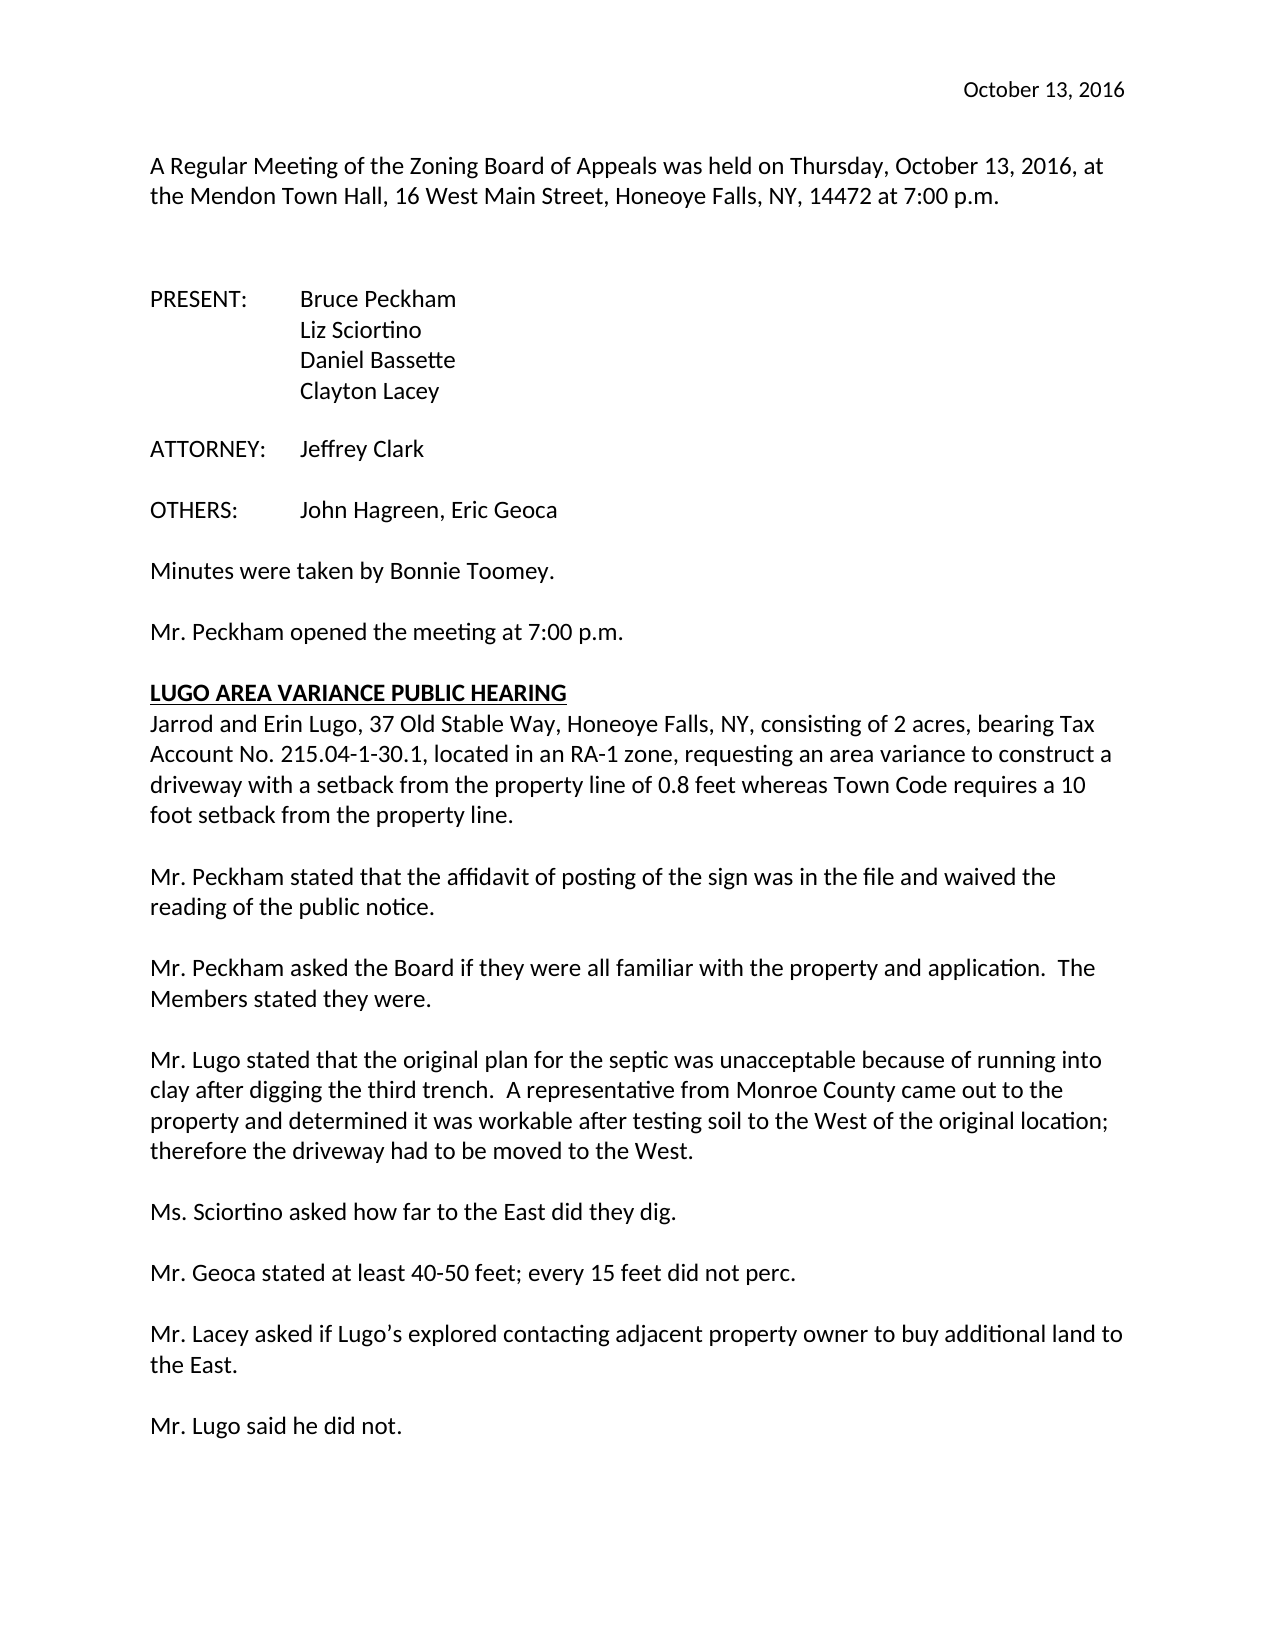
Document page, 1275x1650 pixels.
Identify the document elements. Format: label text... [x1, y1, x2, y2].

text ATTORNEY: Jeffrey Clark [150, 433, 1125, 464]
text OTHERS: John Hagreen, Eric Geoca [150, 494, 1125, 525]
text Mr. Peckham asked the Board if they were all familiar with the property and application. The Members stated they were. [150, 952, 1125, 1013]
text PRESENT: Bruce Peckham [150, 283, 1125, 314]
text Jarrod and Erin Lugo, 37 Old Stable Way, Honeoye Falls, NY, consisting of 2 acres, bearing Tax Account No. 215.04-1-30.1, located in an RA-1 zone, requesting an area variance to construct a driveway with a setback from the property line of 0.8 feet whereas Town Code requires a 10 foot setback from the property line. [150, 708, 1125, 830]
text Mr. Lugo said he did not. [150, 1410, 1125, 1441]
text Mr. Lacey asked if Lugo’s explored contacting adjacent property owner to buy additional land to the East. [150, 1318, 1125, 1379]
text Minutes were taken by Bonnie Toomey. [150, 555, 1125, 586]
text Mr. Geoca stated at least 40-50 feet; every 15 feet did not perc. [150, 1257, 1125, 1288]
text Ms. Sciortino asked how far to the East did they dig. [150, 1196, 1125, 1227]
text Liz Sciortino [225, 314, 1125, 344]
text LUGO AREA VARIANCE PUBLIC HEARING [150, 677, 1125, 708]
text A Regular Meeting of the Zoning Board of Appeals was held on Thursday, October 13, 2016, at the Mendon Town Hall, 16 West Main Street, Honeoye Falls, NY, 14472 at 7:00 p.m. [150, 150, 1125, 211]
text Mr. Peckham stated that the affidavit of posting of the sign was in the file and waived the reading of the public notice. [150, 861, 1125, 922]
text Mr. Lugo stated that the original plan for the septic was unacceptable because of running into clay after digging the third trench. A representative from Monroe County came out to the property and determined it was workable after testing soil to the West of the original location; therefore the driveway had to be moved to the West. [150, 1044, 1125, 1166]
text Mr. Peckham opened the meeting at 7:00 p.m. [150, 616, 1125, 647]
text Daniel Bassette [150, 344, 1125, 375]
text Clayton Lacey [150, 375, 1125, 405]
